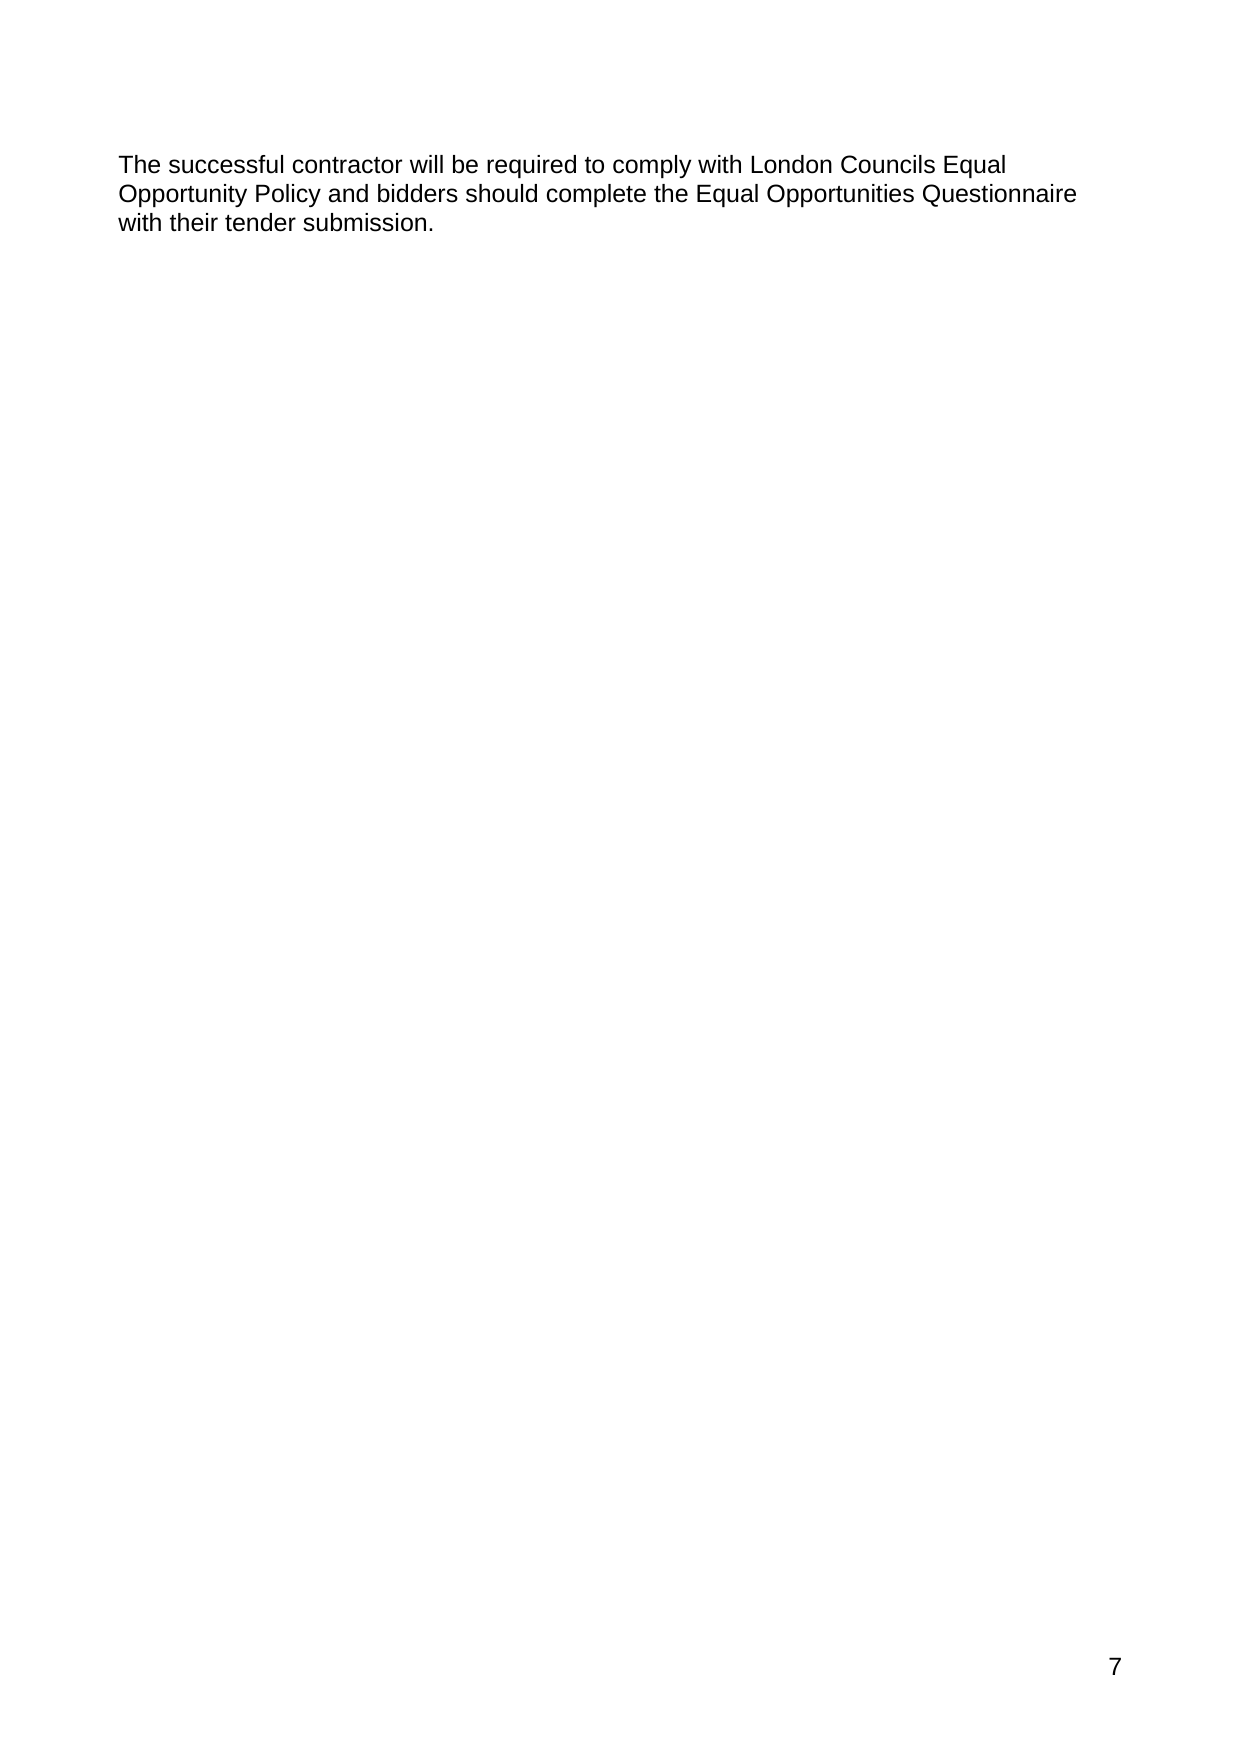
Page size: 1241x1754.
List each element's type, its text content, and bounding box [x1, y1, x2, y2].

text The successful contractor will be required to comply with London Councils Equal Opportunity Policy and bidders should complete the Equal Opportunities Questionnaire with their tender submission. [118, 150, 1122, 236]
